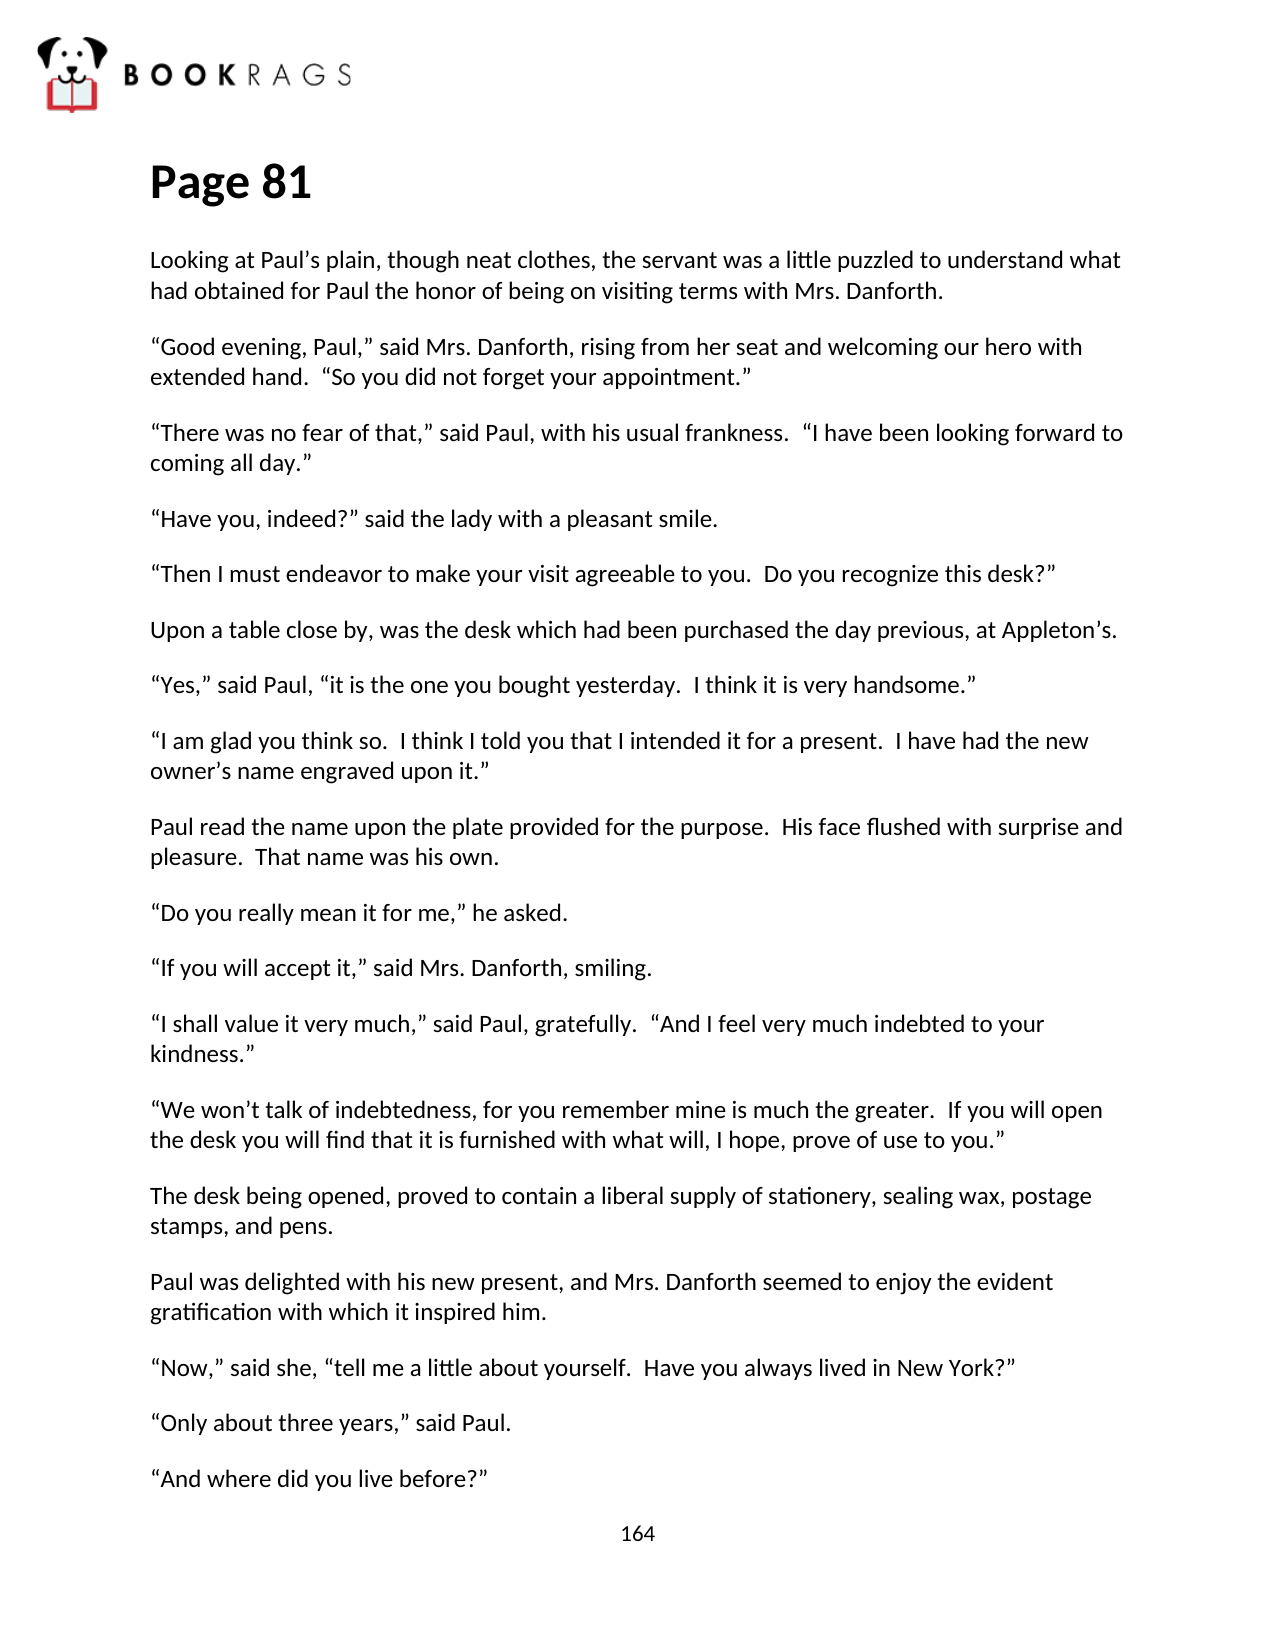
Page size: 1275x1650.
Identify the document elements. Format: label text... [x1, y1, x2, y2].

text “Have you, indeed?” said the lady with a pleasant smile. [150, 503, 1125, 533]
text Paul read the name upon the plate provided for the purpose. His face flushed with surprise and pleasure. That name was his own. [150, 811, 1125, 872]
text Looking at Paul’s plain, though neat clothes, the servant was a little puzzled to understand what had obtained for Paul the honor of being on visiting terms with Mrs. Danforth. [150, 244, 1125, 306]
text “And where did you live before?” [150, 1463, 1125, 1494]
text “Yes,” said Paul, “it is the one you bought yesterday. I think it is very handsome.” [150, 669, 1125, 700]
text The desk being opened, proved to contain a liberal supply of stationery, sealing wax, postage stamps, and pens. [150, 1180, 1125, 1241]
text Page 81 [150, 150, 1125, 211]
text “There was no fear of that,” said Paul, with his usual frankness. “I have been looking forward to coming all day.” [150, 417, 1125, 478]
text “I am glad you think so. I think I told you that I intended it for a present. I have had the new owner’s name engraved upon it.” [150, 725, 1125, 786]
picture [37, 37, 351, 113]
text Paul was delighted with his new present, and Mrs. Danforth seemed to enjoy the evident gratification with which it inspired him. [150, 1266, 1125, 1327]
text “Only about three years,” said Paul. [150, 1408, 1125, 1438]
text “Now,” said she, “tell me a little about yourself. Have you always lived in New York?” [150, 1352, 1125, 1383]
text “If you will accept it,” said Mrs. Danforth, smiling. [150, 952, 1125, 983]
text “Do you really mean it for me,” he asked. [150, 897, 1125, 927]
text “Good evening, Paul,” said Mrs. Danforth, rising from her seat and welcoming our hero with extended hand. “So you did not forget your appointment.” [150, 331, 1125, 392]
text “We won’t talk of indebtedness, for you remember mine is much the greater. If you will open the desk you will find that it is furnished with what will, I hope, prove of use to you.” [150, 1094, 1125, 1155]
text “I shall value it very much,” said Paul, gratefully. “And I feel very much indebted to your kindness.” [150, 1008, 1125, 1069]
text “Then I must endeavor to make your visit agreeable to you. Do you recognize this desk?” [150, 558, 1125, 589]
text Upon a table close by, was the desk which had been purchased the day previous, at Appleton’s. [150, 614, 1125, 644]
